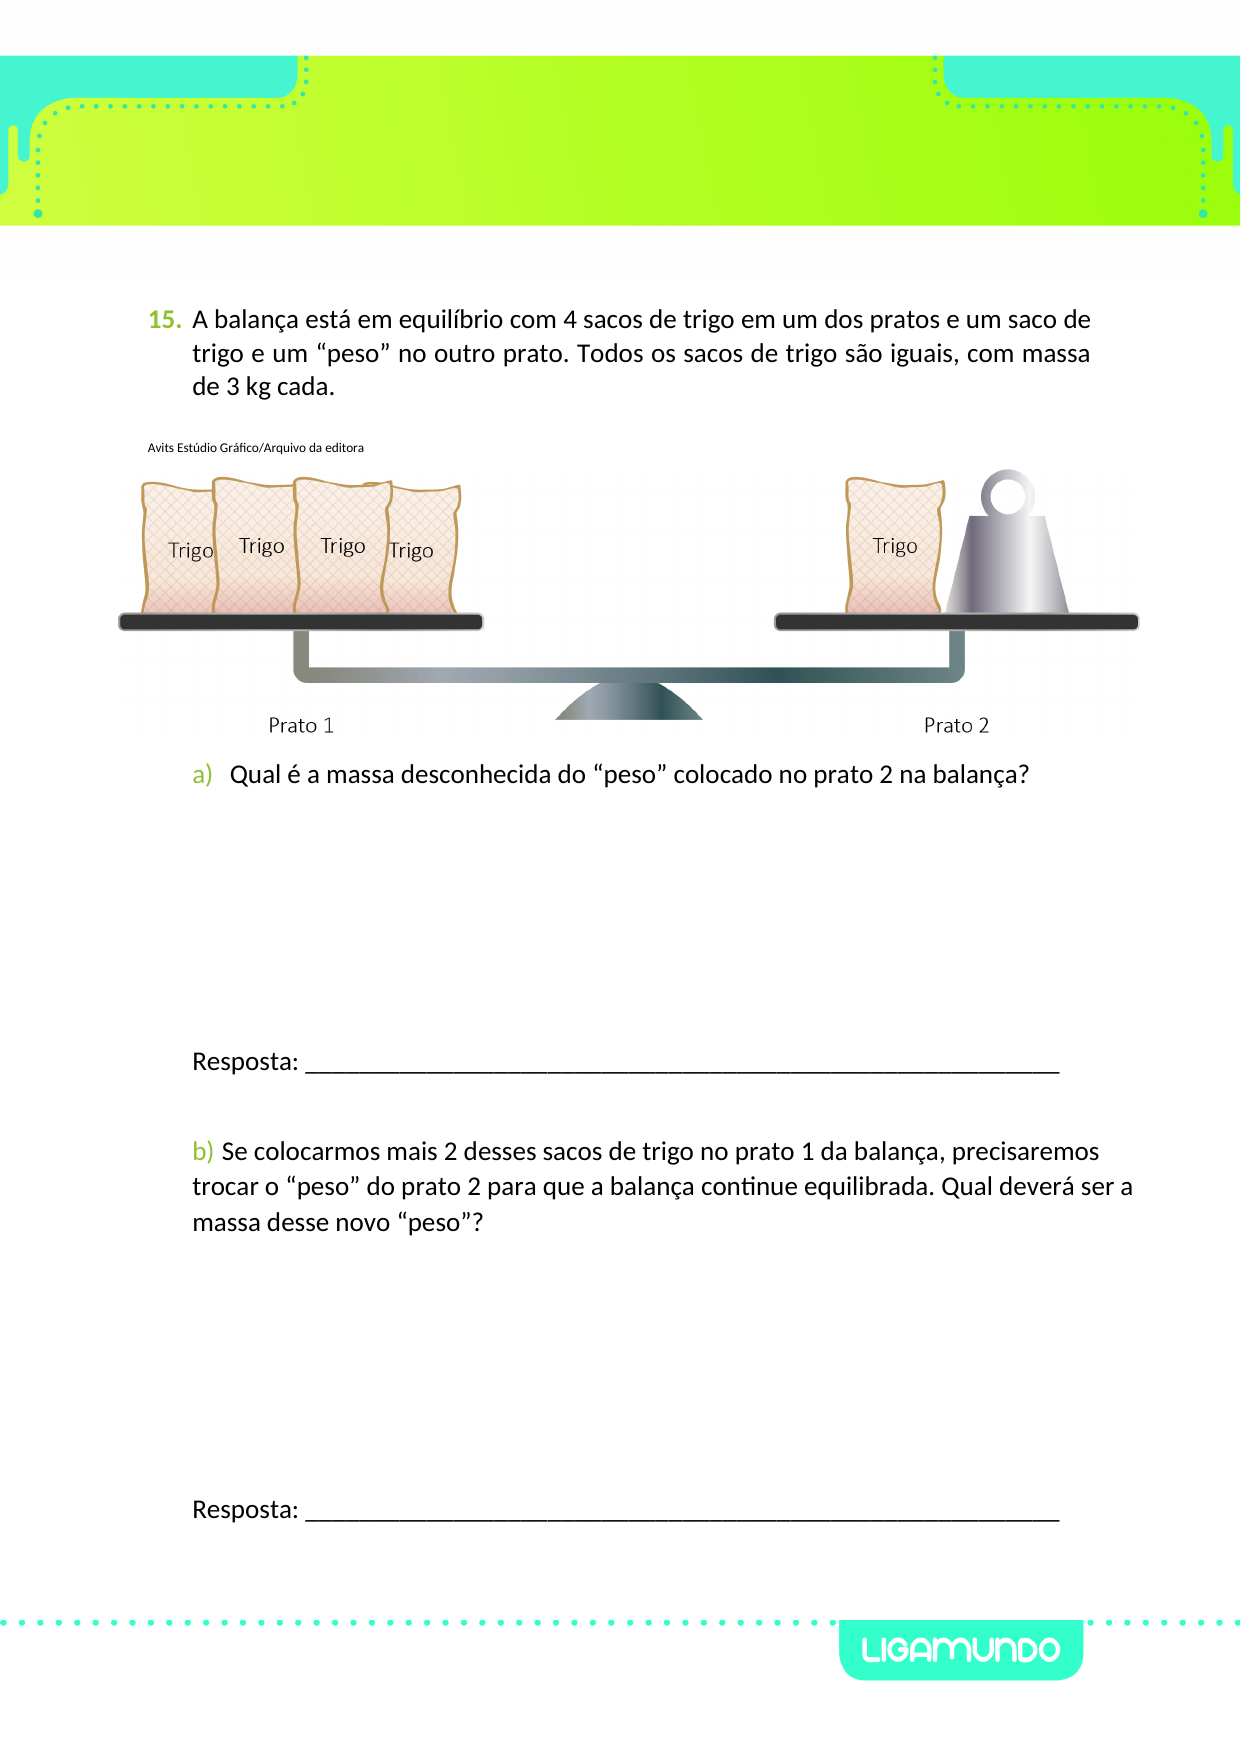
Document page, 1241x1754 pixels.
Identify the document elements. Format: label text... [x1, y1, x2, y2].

picture [0, 0, 1241, 282]
text A balança está em equilíbrio com 4 sacos de trigo em um dos pratos e um saco de trigo e um “peso” no outro prato. Todos os sacos de trigo são iguais, com massa de 3 kg cada. [148, 303, 1092, 402]
picture [118, 469, 1140, 737]
text Avits Estúdio Gráfico/Arquivo da editora [148, 439, 1092, 467]
text b) Se colocarmos mais 2 desses sacos de trigo no prato 1 da balança, precisaremos trocar o “peso” do prato 2 para que a balança continue equilibrada. Qual deverá ser a massa desse novo “peso”? [192, 1134, 1137, 1238]
picture [0, 1620, 1241, 1681]
list Qual é a massa desconhecida do “peso” colocado no prato 2 na balança? [192, 758, 1137, 791]
text Resposta: ________________________________________________________ [192, 1492, 1137, 1525]
text Resposta: ________________________________________________________ [192, 1044, 1137, 1077]
